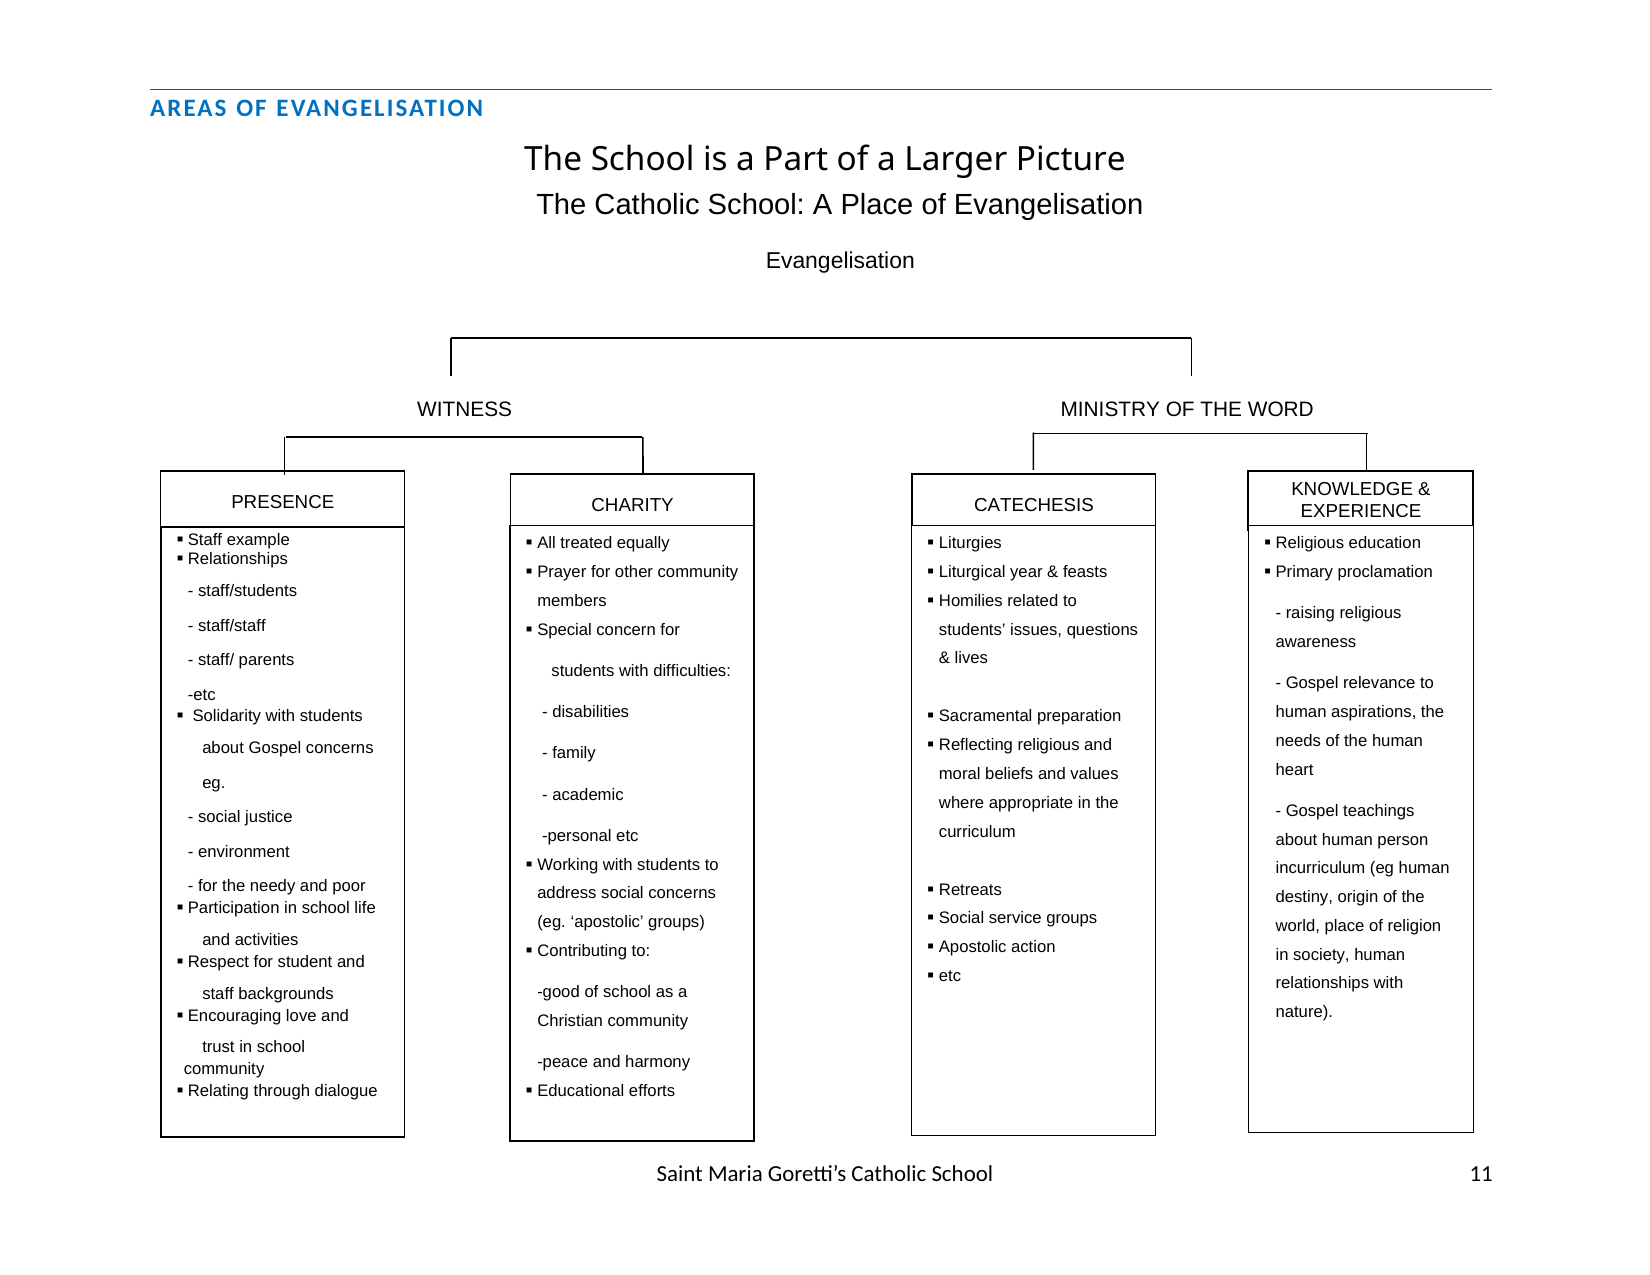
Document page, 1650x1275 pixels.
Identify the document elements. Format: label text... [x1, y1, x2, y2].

text WITNESS MINISTRY OF THE WORD [157, 397, 1492, 421]
text Evangelisation [187, 247, 1492, 273]
text The Catholic School: A Place of Evangelisation [187, 187, 1492, 221]
subtitle Areas of Evangelisation [150, 90, 1492, 122]
text The School is a Part of a Larger Picture [157, 135, 1492, 180]
